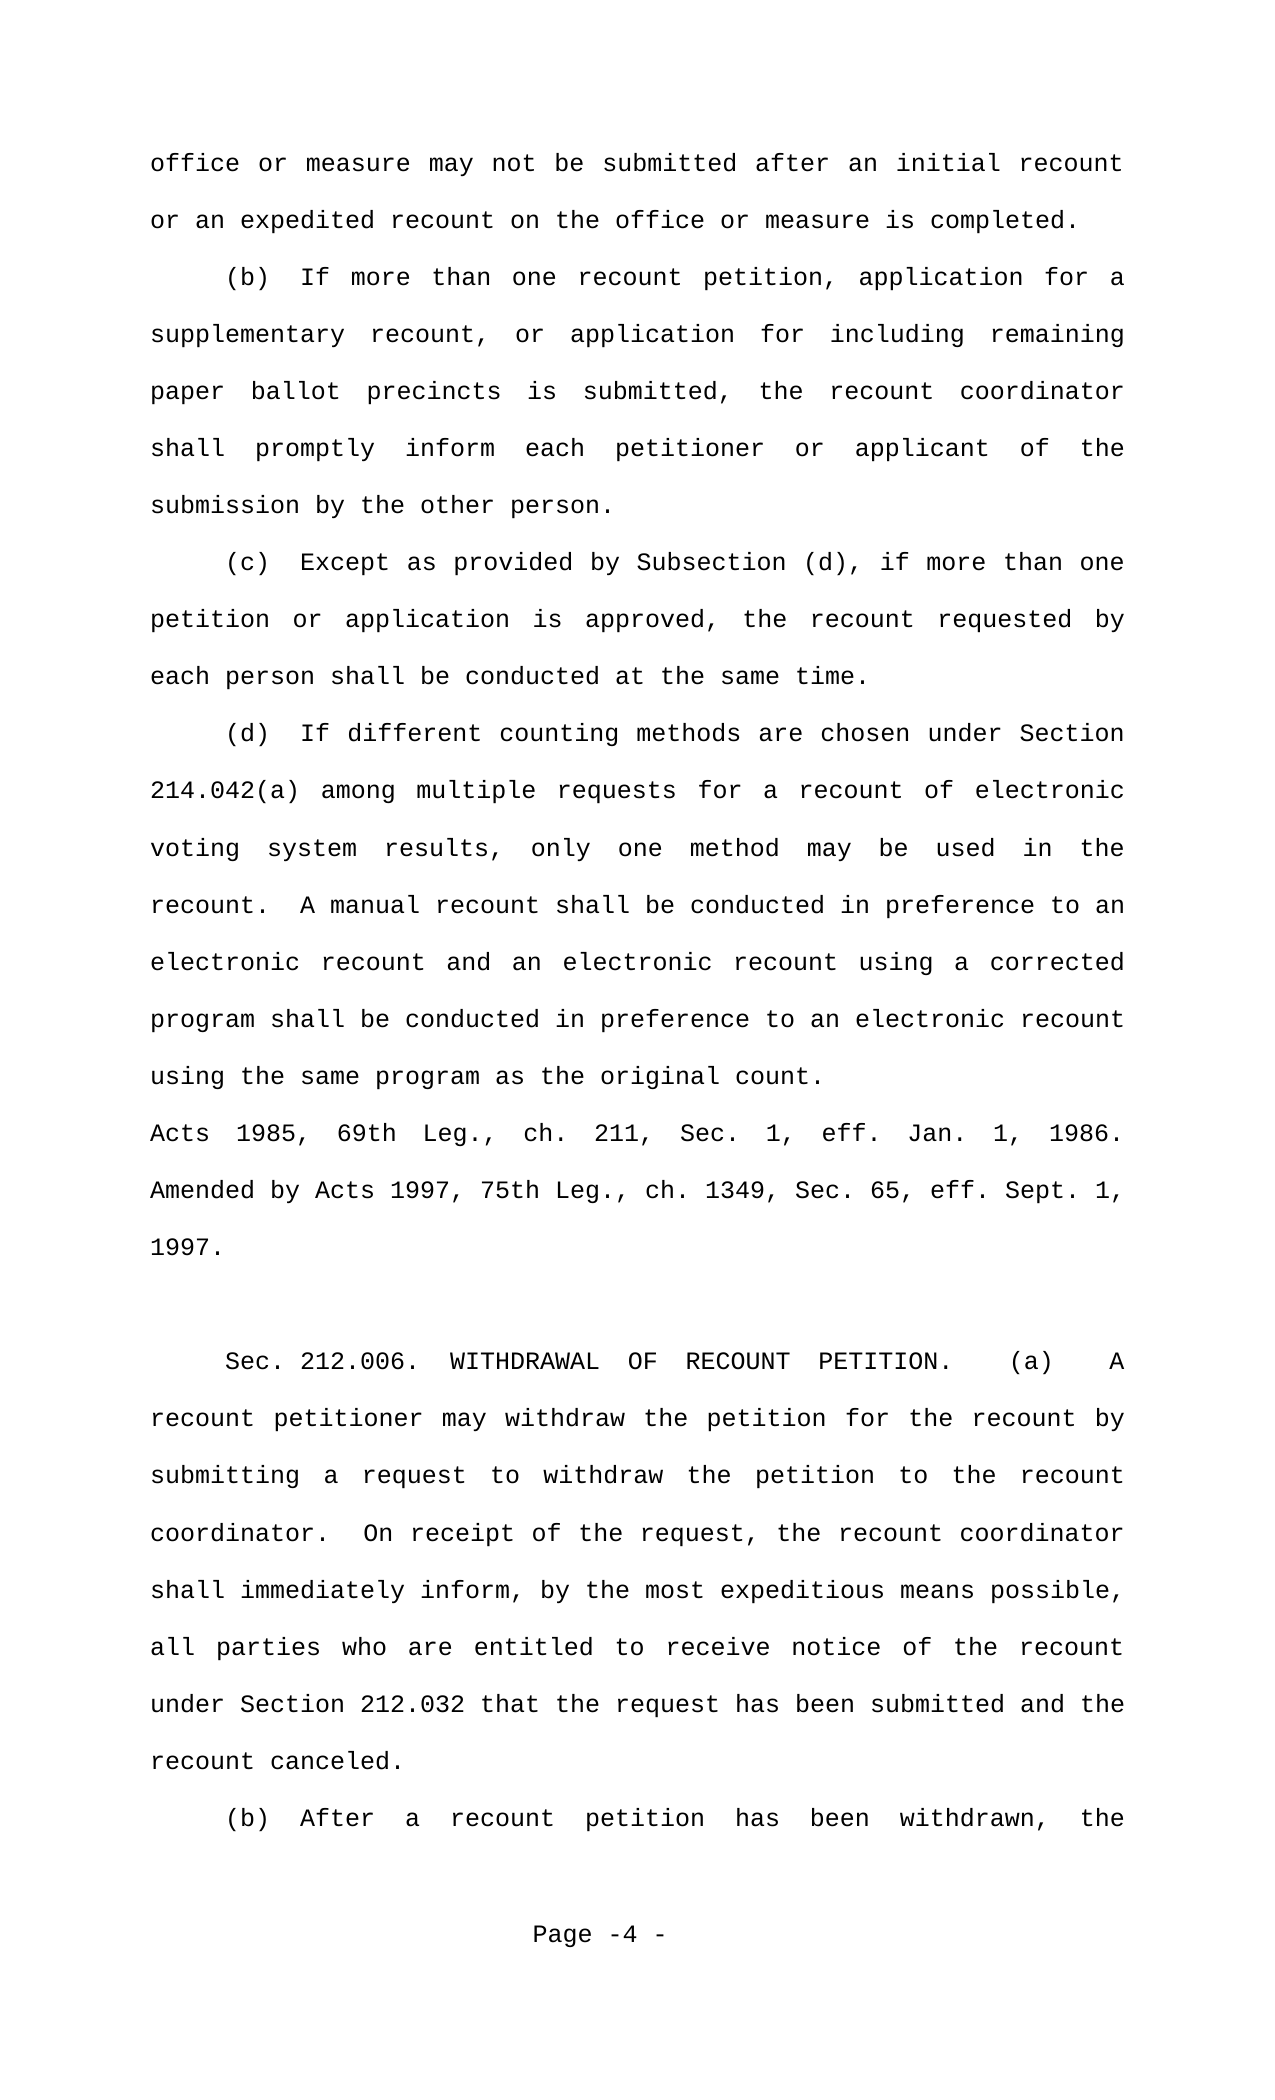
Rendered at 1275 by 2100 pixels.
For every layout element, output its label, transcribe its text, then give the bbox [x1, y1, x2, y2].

text Acts 1985, 69th Leg., ch. 211, Sec. 1, eff. Jan. 1, 1986. Amended by Acts 1997, 75th Leg., ch. 1349, Sec. 65, eff. Sept. 1, 1997. [150, 1120, 1125, 1263]
text (d) If different counting methods are chosen under Section 214.042(a) among multiple requests for a recount of electronic voting system results, only one method may be used in the recount. A manual recount shall be conducted in preference to an electronic recount and an electronic recount using a corrected program shall be conducted in preference to an electronic recount using the same program as the original count. [150, 721, 1125, 1092]
text (b) If more than one recount petition, application for a supplementary recount, or application for including remaining paper ballot precincts is submitted, the recount coordinator shall promptly inform each petitioner or applicant of the submission by the other person. [150, 264, 1125, 521]
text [150, 150, 1125, 236]
text Sec. 212.006. WITHDRAWAL OF RECOUNT PETITION. (a) A recount petitioner may withdraw the petition for the recount by submitting a request to withdraw the petition to the recount coordinator. On receipt of the request, the recount coordinator shall immediately inform, by the most expeditious means possible, all parties who are entitled to receive notice of the recount under Section 212.032 that the request has been submitted and the recount canceled. [150, 1349, 1125, 1777]
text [150, 1805, 1125, 1834]
text (c) Except as provided by Subsection (d), if more than one petition or application is approved, the recount requested by each person shall be conducted at the same time. [150, 549, 1125, 692]
